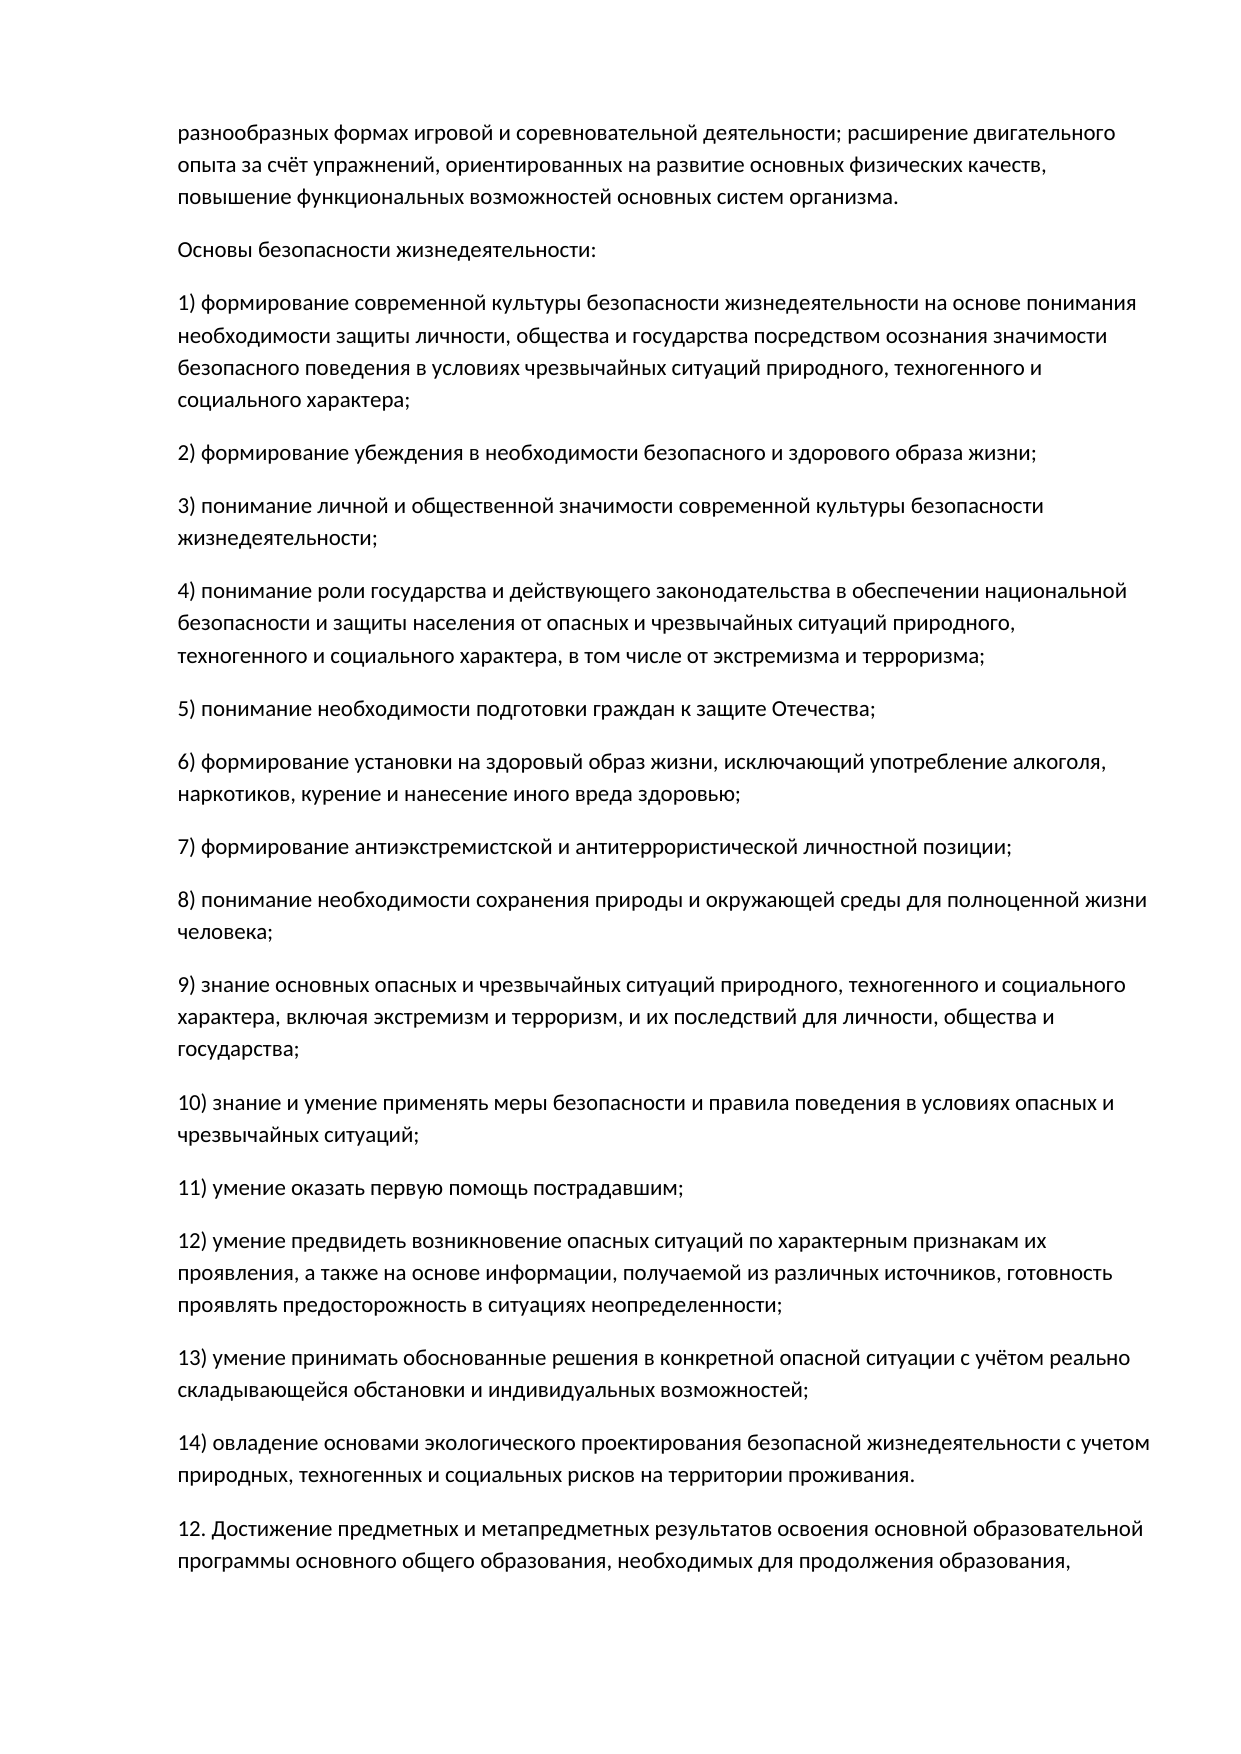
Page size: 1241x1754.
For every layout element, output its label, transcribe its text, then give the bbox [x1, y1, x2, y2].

text 2) формирование убеждения в необходимости безопасного и здорового образа жизни; [177, 438, 1152, 466]
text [177, 118, 1152, 211]
text 13) умение принимать обоснованные решения в конкретной опасной ситуации с учётом реально складывающейся обстановки и индивидуальных возможностей; [177, 1343, 1152, 1403]
text 12) умение предвидеть возникновение опасных ситуаций по характерным признакам их проявления, а также на основе информации, получаемой из различных источников, готовность проявлять предосторожность в ситуациях неопределенности; [177, 1226, 1152, 1318]
text 1) формирование современной культуры безопасности жизнедеятельности на основе понимания необходимости защиты личности, общества и государства посредством осознания значимости безопасного поведения в условиях чрезвычайных ситуаций природного, техногенного и социального характера; [177, 288, 1152, 413]
text 10) знание и умение применять меры безопасности и правила поведения в условиях опасных и чрезвычайных ситуаций; [177, 1088, 1152, 1148]
text 7) формирование антиэкстремистской и антитеррористической личностной позиции; [177, 832, 1152, 860]
text 4) понимание роли государства и действующего законодательства в обеспечении национальной безопасности и защиты населения от опасных и чрезвычайных ситуаций природного, техногенного и социального характера, в том числе от экстремизма и терроризма; [177, 576, 1152, 669]
text 9) знание основных опасных и чрезвычайных ситуаций природного, техногенного и социального характера, включая экстремизм и терроризм, и их последствий для личности, общества и государства; [177, 970, 1152, 1063]
text 5) понимание необходимости подготовки граждан к защите Отечества; [177, 694, 1152, 722]
text 8) понимание необходимости сохранения природы и окружающей среды для полноценной жизни человека; [177, 885, 1152, 945]
text 11) умение оказать первую помощь пострадавшим; [177, 1173, 1152, 1201]
text 14) овладение основами экологического проектирования безопасной жизнедеятельности с учетом природных, техногенных и социальных рисков на территории проживания. [177, 1428, 1152, 1489]
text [177, 1514, 1152, 1574]
text 3) понимание личной и общественной значимости современной культуры безопасности жизнедеятельности; [177, 491, 1152, 551]
text Основы безопасности жизнедеятельности: [177, 236, 1152, 263]
text 6) формирование установки на здоровый образ жизни, исключающий употребление алкоголя, наркотиков, курение и нанесение иного вреда здоровью; [177, 747, 1152, 807]
